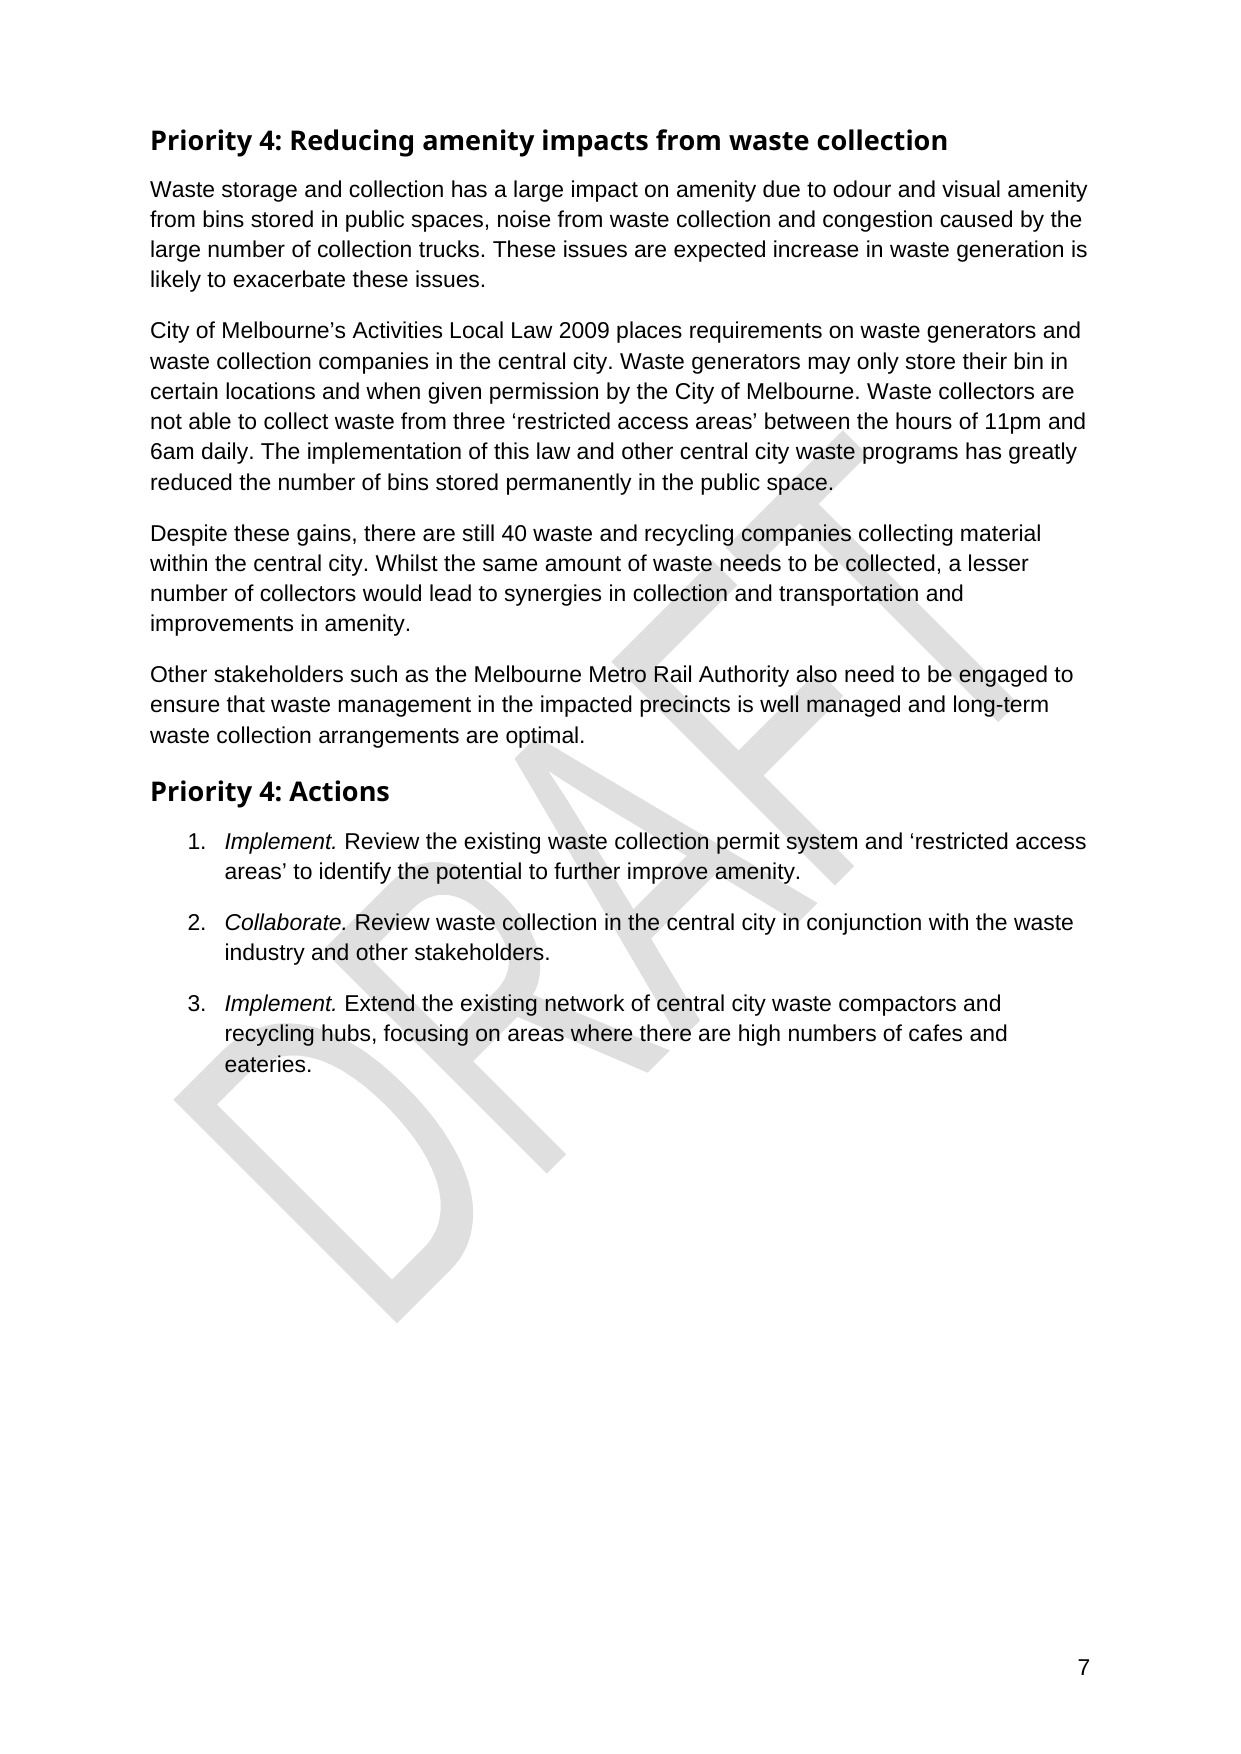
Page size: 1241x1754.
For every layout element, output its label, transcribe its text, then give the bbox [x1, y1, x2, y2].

text Waste storage and collection has a large impact on amenity due to odour and visual amenity from bins stored in public spaces, noise from waste collection and congestion caused by the large number of collection trucks. These issues are expected increase in waste generation is likely to exacerbate these issues. [150, 176, 1090, 293]
list Implement. Extend the existing network of central city waste compactors and recycling hubs, focusing on areas where there are high numbers of cafes and eateries. [187, 990, 1090, 1077]
text City of Melbourne’s Activities Local Law 2009 places requirements on waste generators and waste collection companies in the central city. Waste generators may only store their bin in certain locations and when given permission by the City of Melbourne. Waste collectors are not able to collect waste from three ‘restricted access areas’ between the hours of 11pm and 6am daily. The implementation of this law and other central city waste programs has greatly reduced the number of bins stored permanently in the public space. [150, 317, 1090, 495]
list Collaborate. Review waste collection in the central city in conjunction with the waste industry and other stakeholders. [187, 909, 1090, 965]
subtitle Priority 4: Actions [150, 773, 1090, 809]
text Other stakeholders such as the Melbourne Metro Rail Authority also need to be engaged to ensure that waste management in the impacted precincts is well managed and long-term waste collection arrangements are optimal. [150, 661, 1090, 748]
list Implement. Review the existing waste collection permit system and ‘restricted access areas’ to identify the potential to further improve amenity. [187, 828, 1090, 884]
subtitle Priority 4: Reducing amenity impacts from waste collection [150, 121, 1090, 158]
text Despite these gains, there are still 40 waste and recycling companies collecting material within the central city. Whilst the same amount of waste needs to be collected, a lesser number of collectors would lead to synergies in collection and transportation and improvements in amenity. [150, 519, 1090, 637]
